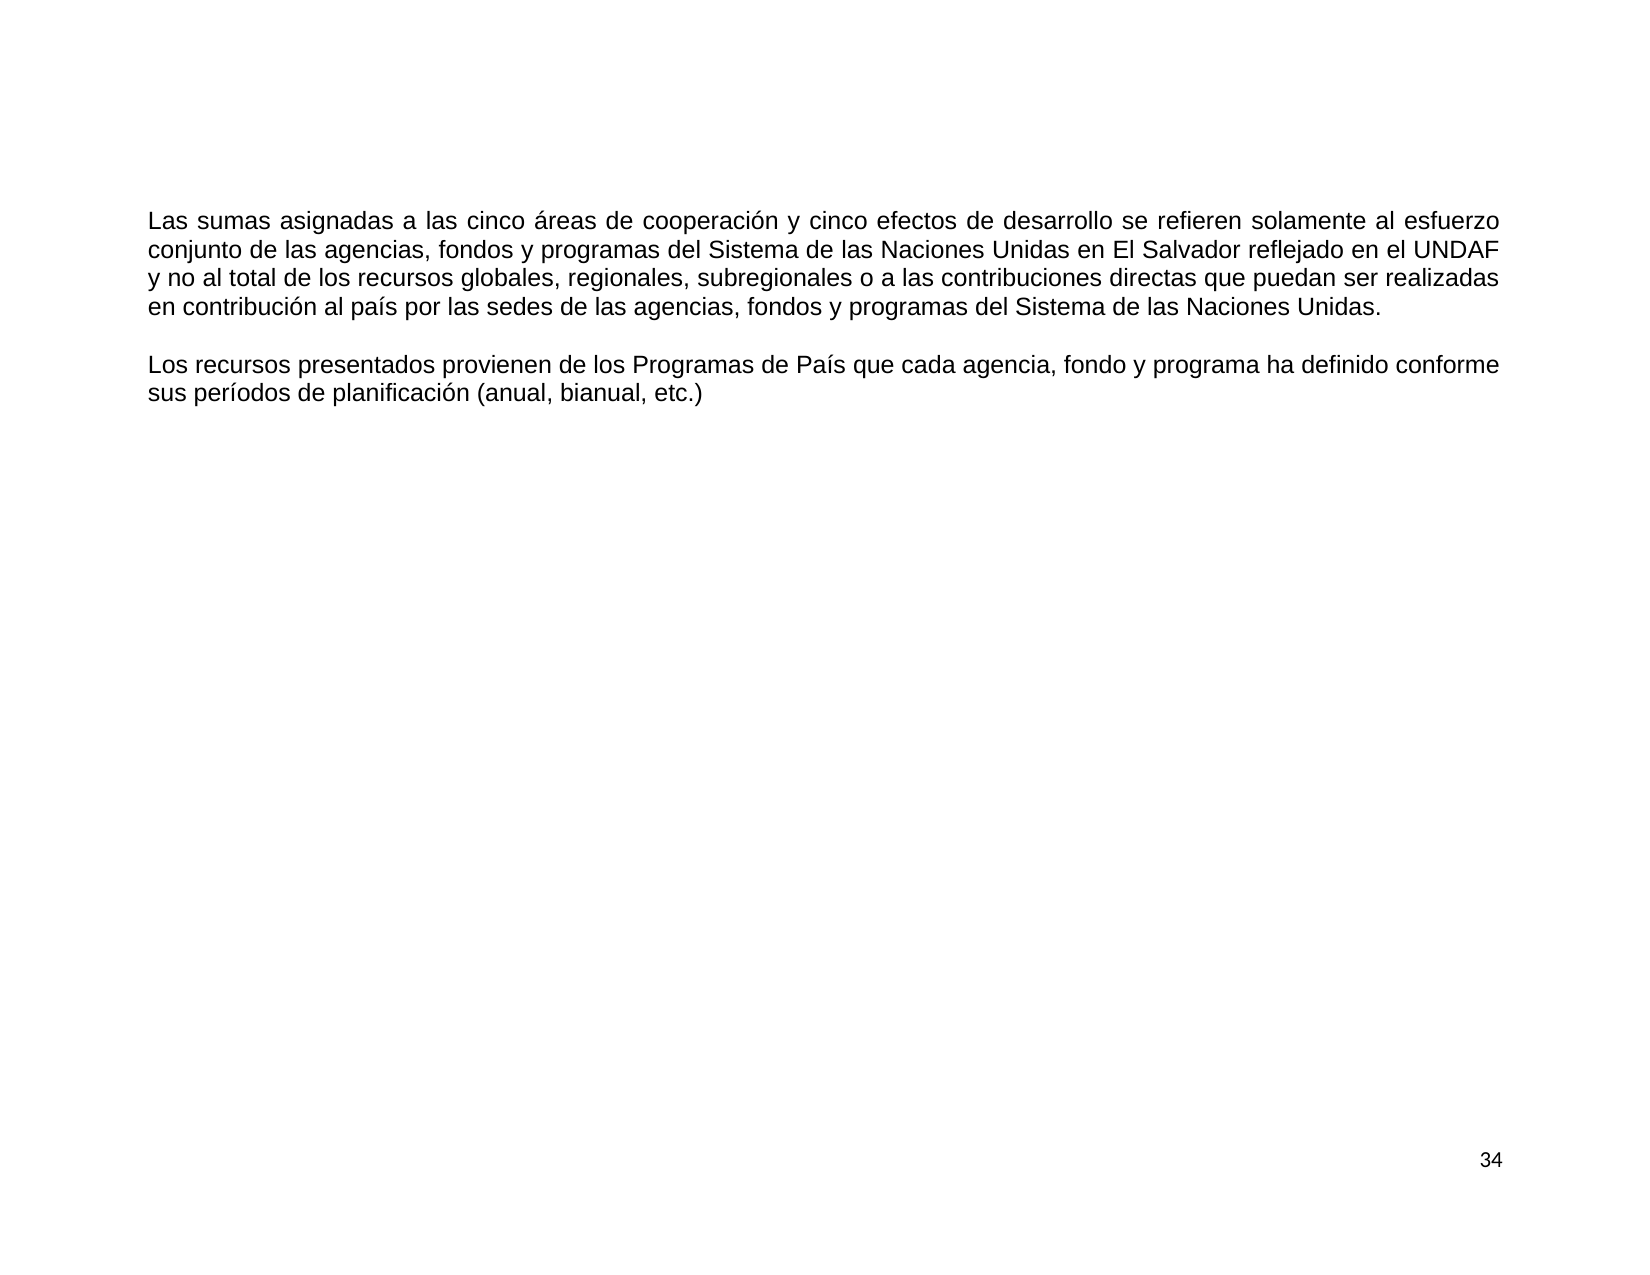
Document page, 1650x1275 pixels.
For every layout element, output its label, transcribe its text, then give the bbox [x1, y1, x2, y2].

text Las sumas asignadas a las cinco áreas de cooperación y cinco efectos de desarrollo se refieren solamente al esfuerzo conjunto de las agencias, fondos y programas del Sistema de las Naciones Unidas en El Salvador reflejado en el UNDAF y no al total de los recursos globales, regionales, subregionales o a las contribuciones directas que puedan ser realizadas en contribución al país por las sedes de las agencias, fondos y programas del Sistema de las Naciones Unidas. [148, 206, 1502, 321]
text Los recursos presentados provienen de los Programas de País que cada agencia, fondo y programa ha definido conforme sus períodos de planificación (anual, bianual, etc.) [148, 350, 1502, 407]
